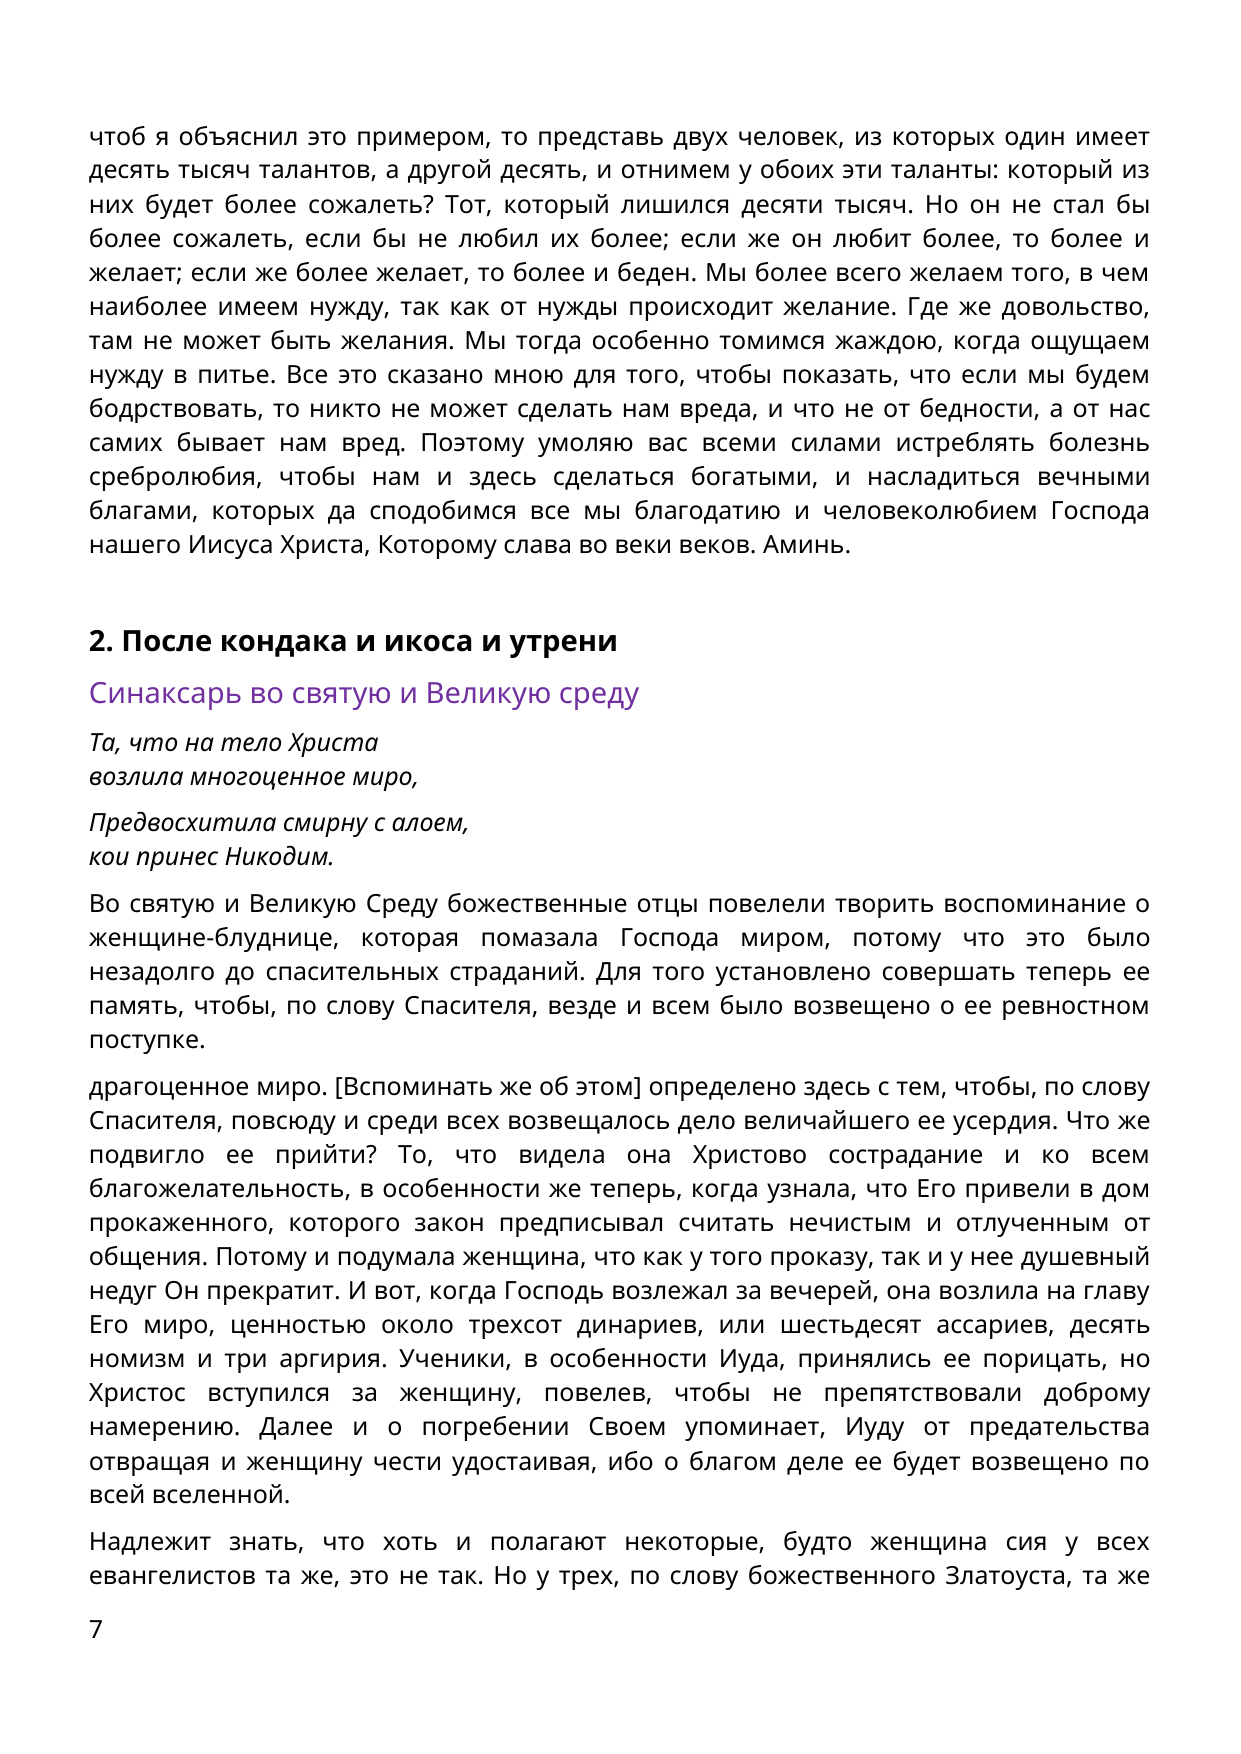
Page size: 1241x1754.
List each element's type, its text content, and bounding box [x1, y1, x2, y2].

text Во святую и Великую Среду божественные отцы повелели творить воспоминание о женщине-блуднице, которая помазала Господа миром, потому что это было незадолго до спасительных страданий. Для того установлено совершать теперь ее память, чтобы, по слову Спасителя, везде и всем было возвещено о ее ревностном поступке. [89, 886, 1152, 1056]
text Та, что на тело Христа возлила многоценное миро, [89, 724, 1152, 792]
text Предвосхитила смирну с алоем, кои принес Никодим. [89, 805, 1152, 873]
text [89, 1524, 1152, 1592]
text драгоценное миро. [Вспоминать же об этом] определено здесь с тем, чтобы, по слову Спасителя, повсюду и среди всех возвещалось дело величайшего ее усердия. Что же подвигло ее прийти? То, что видела она Христово сострадание и ко всем благожелательность, в особенности же теперь, когда узнала, что Его привели в дом прокаженного, которого закон предписывал считать нечистым и отлученным от общения. Потому и подумала женщина, что как у того проказу, так и у нее душевный недуг Он прекратит. И вот, когда Господь возлежал за вечерей, она возлила на главу Его миро, ценностью около трехсот динариев, или шестьдесят ассариев, десять номизм и три аргирия. Ученики, в особенности Иуда, принялись ее порицать, но Христос вступился за женщину, повелев, чтобы не препятствовали доброму намерению. Далее и о погребении Своем упоминает, Иуду от предательства отвращая и женщину чести удостаивая, ибо о благом деле ее будет возвещено по всей вселенной. [89, 1068, 1152, 1511]
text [89, 118, 1152, 561]
text 2. Поcле кондака и икоса и утрени [89, 620, 1152, 660]
text Синаксарь во святую и Великую среду [89, 672, 1152, 712]
